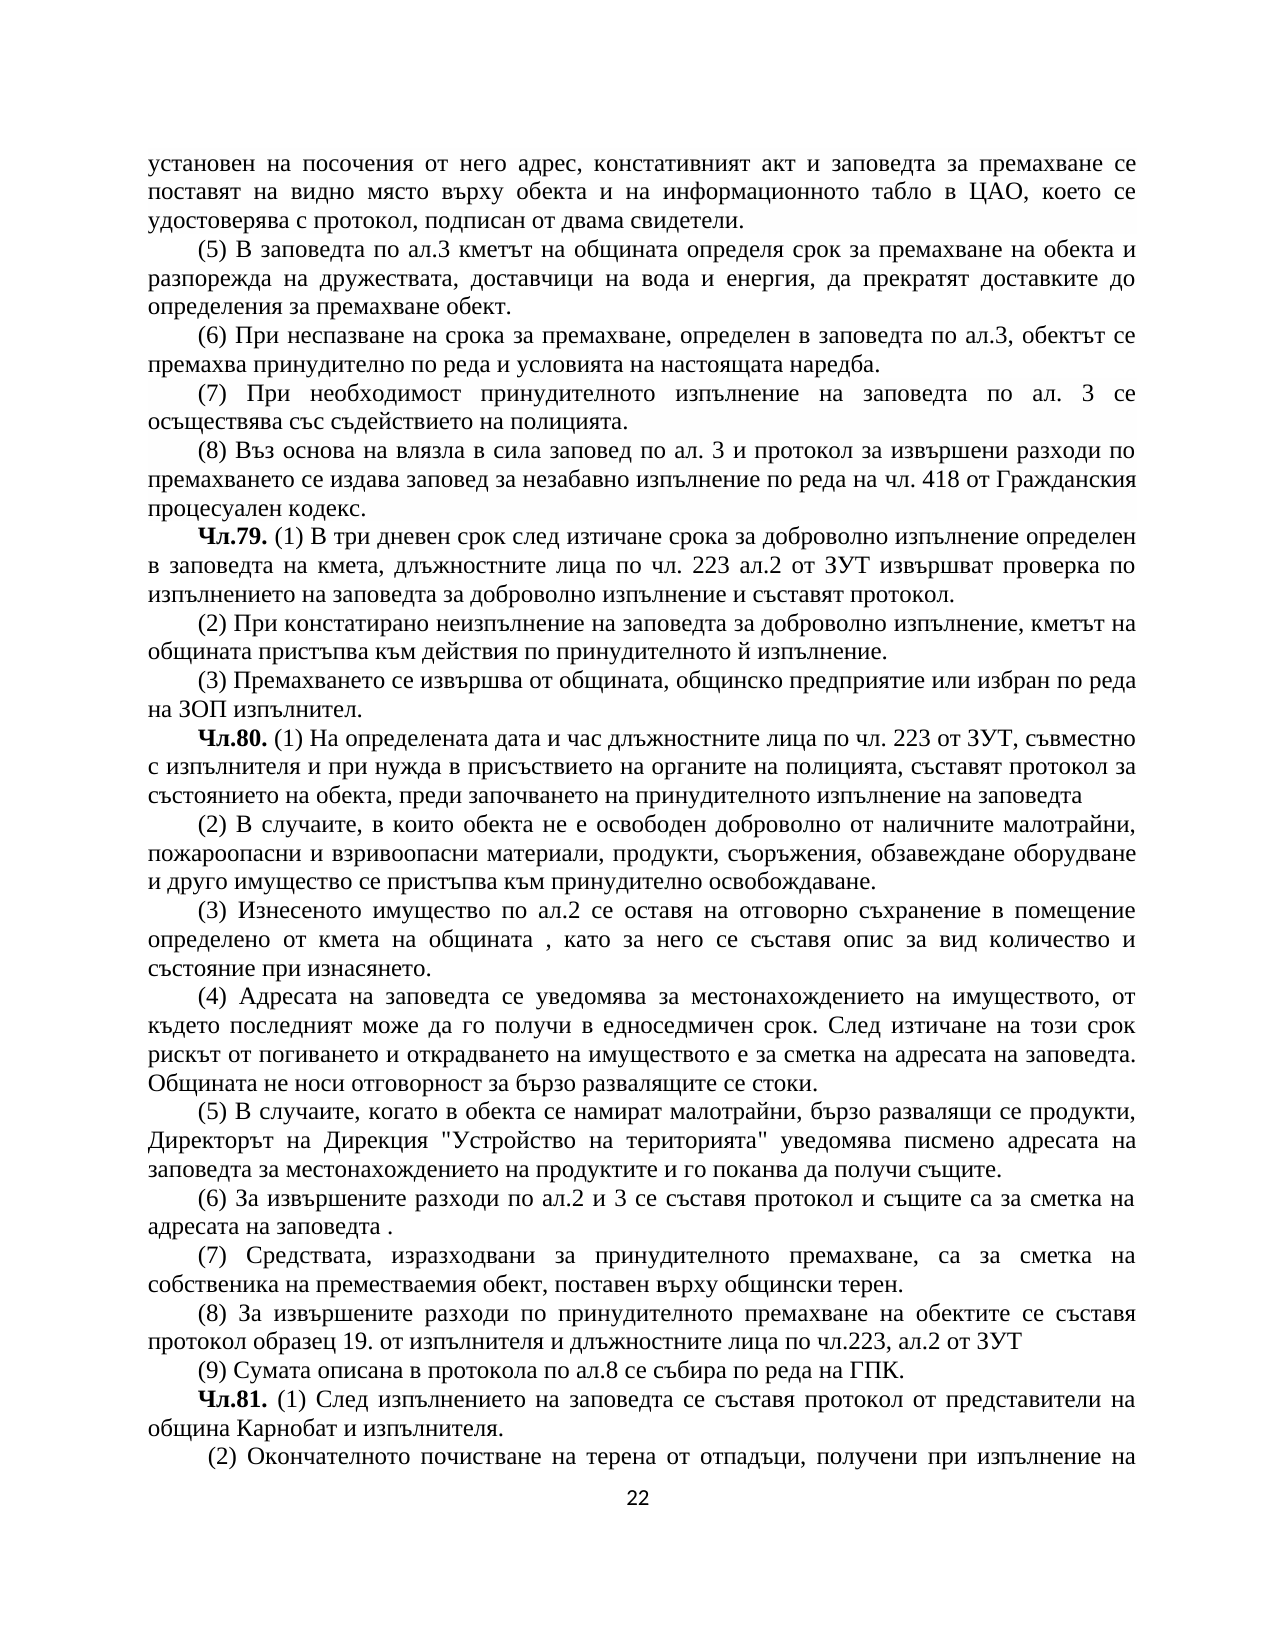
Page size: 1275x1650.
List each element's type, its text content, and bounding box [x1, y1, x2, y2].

text (8) Въз основа на влязла в сила заповед по ал. 3 и протокол за извършени разходи по премахването се издава заповед за незабавно изпълнение по реда на чл. 418 от Гражданския процесуален кодекс. [148, 435, 1137, 521]
text (9) Сумата описана в протокола по ал.8 се събира по реда на ГПК. [148, 1355, 1137, 1384]
text (3) Премахването се извършва от общината, общинско предприятие или избран по реда на ЗОП изпълнител. [148, 665, 1137, 723]
text Чл.79. (1) В три дневен срок след изтичане срока за доброволно изпълнение определен в заповедта на кмета, длъжностните лица по чл. 223 ал.2 от ЗУТ извършват проверка по изпълнението на заповедта за доброволно изпълнение и съставят протокол. [148, 521, 1137, 608]
text (2) При констатирано неизпълнение на заповедта за доброволно изпълнение, кметът на общината пристъпва към действия по принудителното й изпълнение. [148, 608, 1137, 665]
text (3) Изнесеното имущество по ал.2 се оставя на отговорно съхранение в помещение определено от кмета на общината , като за него се съставя опис за вид количество и състояние при изнасянето. [148, 895, 1137, 981]
text (5) В случаите, когато в обекта се намират малотрайни, бързо развалящи се продукти, Директорът на Дирекция "Устройство на територията" уведомява писмено адресата на заповедта за местонахождението на продуктите и го поканва да получи същите. [148, 1096, 1137, 1183]
text Чл.80. (1) На определената дата и час длъжностните лица по чл. 223 от ЗУТ, съвместно с изпълнителя и при нужда в присъствието на органите на полицията, съставят протокол за състоянието на обекта, преди започването на принудителното изпълнение на заповедта [148, 723, 1137, 809]
text (2) В случаите, в които обекта не е освободен доброволно от наличните малотрайни, пожароопасни и взривоопасни материали, продукти, съоръжения, обзавеждане оборудване и друго имущество се пристъпва към принудително освобождаване. [148, 809, 1137, 895]
text (4) Адресата на заповедта се уведомява за местонахождението на имуществото, от където последният може да го получи в едноседмичен срок. След изтичане на този срок рискът от погиването и открадването на имуществото е за сметка на адресата на заповедта. Общината не носи отговорност за бързо развалящите се стоки. [148, 981, 1137, 1096]
text (6) При неспазване на срока за премахване, определен в заповедта по ал.3, обектът се премахва принудително по реда и условията на настоящата наредба. [148, 320, 1137, 378]
text (7) Средствата, изразходвани за принудителното премахване, са за сметка на собственика на преместваемия обект, поставен върху общински терен. [148, 1240, 1137, 1298]
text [148, 1441, 1137, 1470]
text Чл.81. (1) След изпълнението на заповедта се съставя протокол от представители на община Карнобат и изпълнителя. [148, 1384, 1137, 1441]
text (5) В заповедта по ал.3 кметът на общината определя срок за премахване на обекта и разпорежда на дружествата, доставчици на вода и енергия, да прекратят доставките до определения за премахване обект. [148, 234, 1137, 320]
text (8) За извършените разходи по принудителното премахване на обектите се съставя протокол образец 19. от изпълнителя и длъжностните лица по чл.223, ал.2 от ЗУТ [148, 1298, 1137, 1355]
text (6) За извършените разходи по ал.2 и 3 се съставя протокол и същите са за сметка на адресата на заповедта . [148, 1183, 1137, 1240]
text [148, 148, 1137, 234]
text (7) При необходимост принудителното изпълнение на заповедта по ал. 3 се осъществява със съдействието на полицията. [148, 378, 1137, 435]
